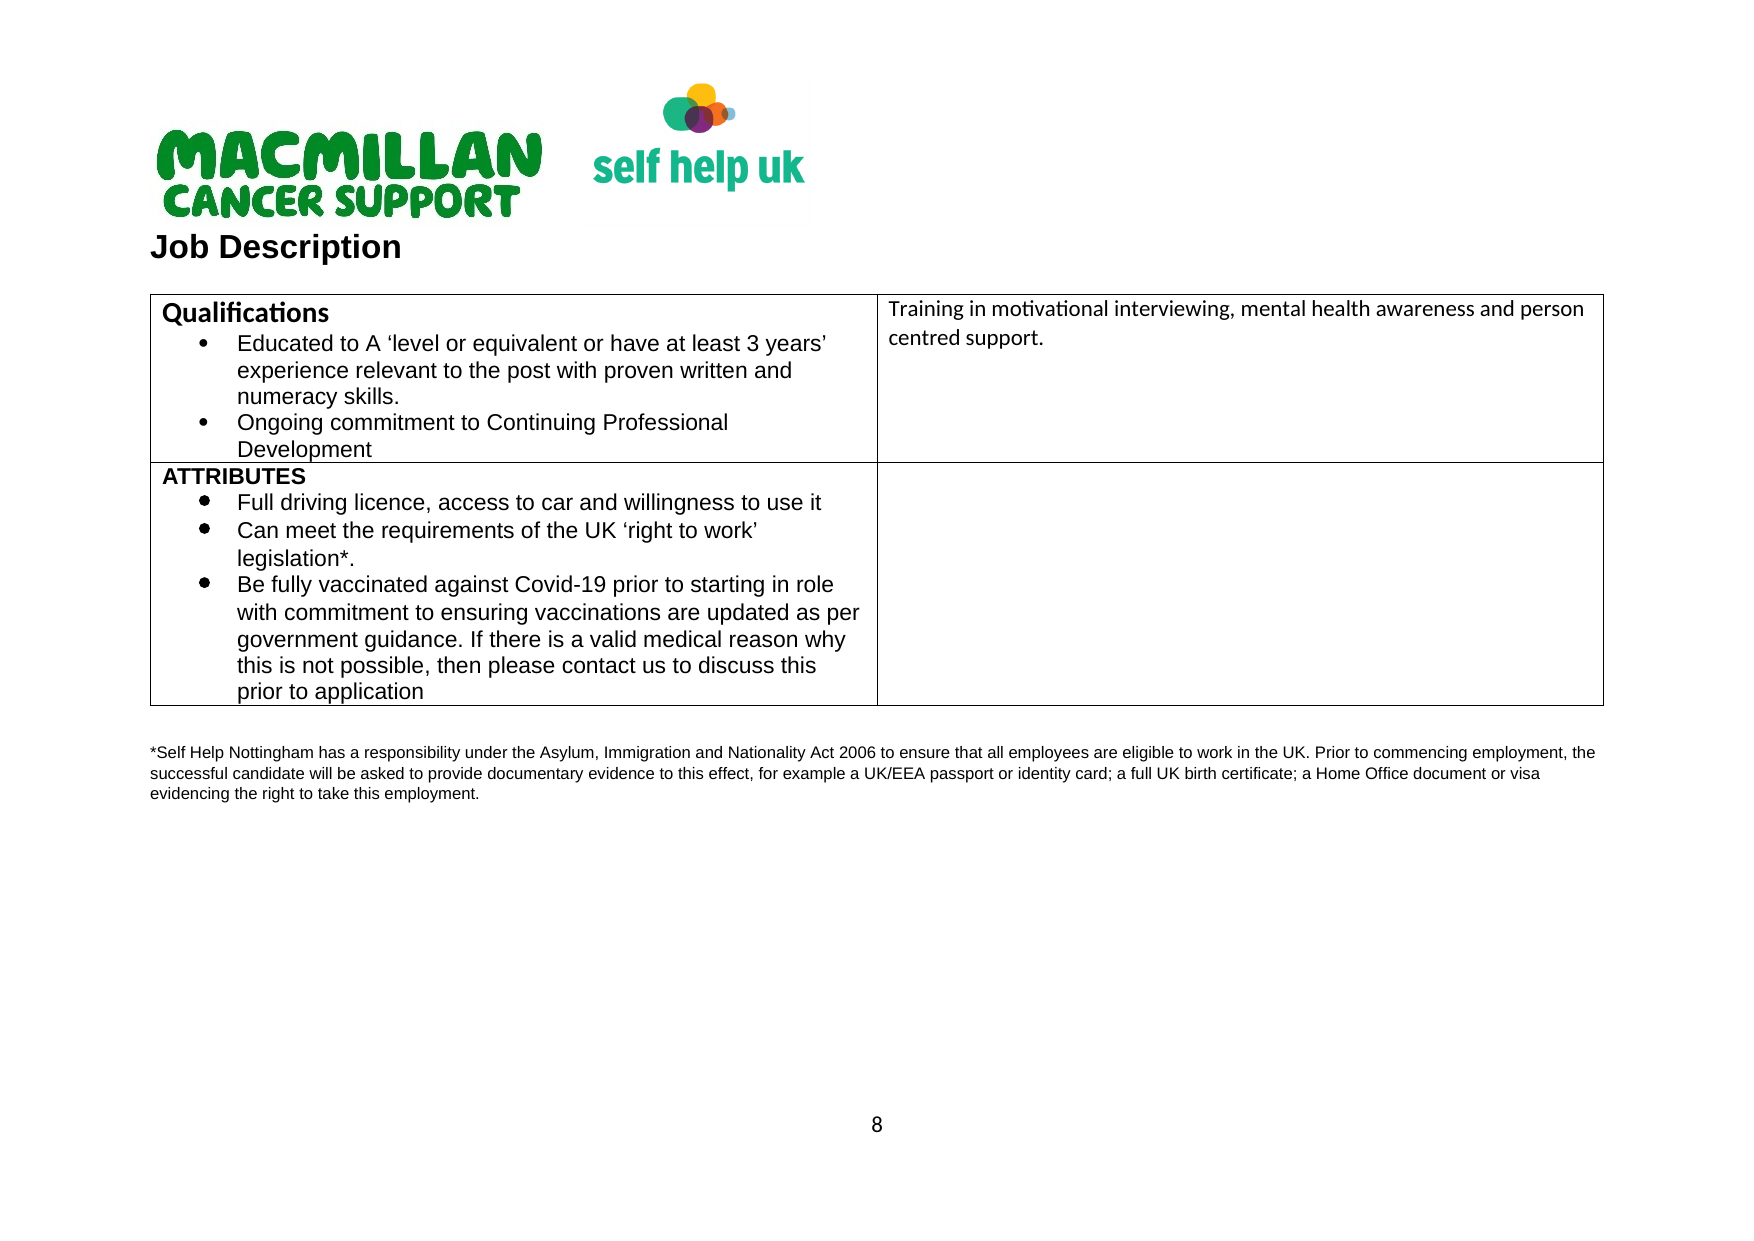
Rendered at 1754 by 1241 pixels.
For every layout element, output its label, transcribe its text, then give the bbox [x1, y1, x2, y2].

table_cell ATTRIBUTES Full driving licence, access to car and willingness to use it Can meet the requirements of the UK ‘right to work’ legislation*. Be fully vaccinated against Covid-19 prior to starting in role with commitment to ensuring vaccinations are updated as per government guidance. If there is a valid medical reason why this is not possible, then please contact us to discuss this prior to application [151, 463, 877, 704]
picture [150, 120, 548, 227]
table_cell Training in motivational interviewing, mental health awareness and person centred support. [878, 295, 1603, 462]
picture [584, 73, 813, 227]
table_cell Qualifications Educated to A ‘level or equivalent or have at least 3 years’ experience relevant to the post with proven written and numeracy skills. Ongoing commitment to Continuing Professional Development [151, 295, 877, 462]
text *Self Help Nottingham has a responsibility under the Asylum, Immigration and Nationality Act 2006 to ensure that all employees are eligible to work in the UK. Prior to commencing employment, the successful candidate will be asked to provide documentary evidence to this effect, for example a UK/EEA passport or identity card; a full UK birth certificate; a Home Office document or visa evidencing the right to take this employment. [150, 743, 1604, 803]
table_cell [878, 463, 1603, 704]
